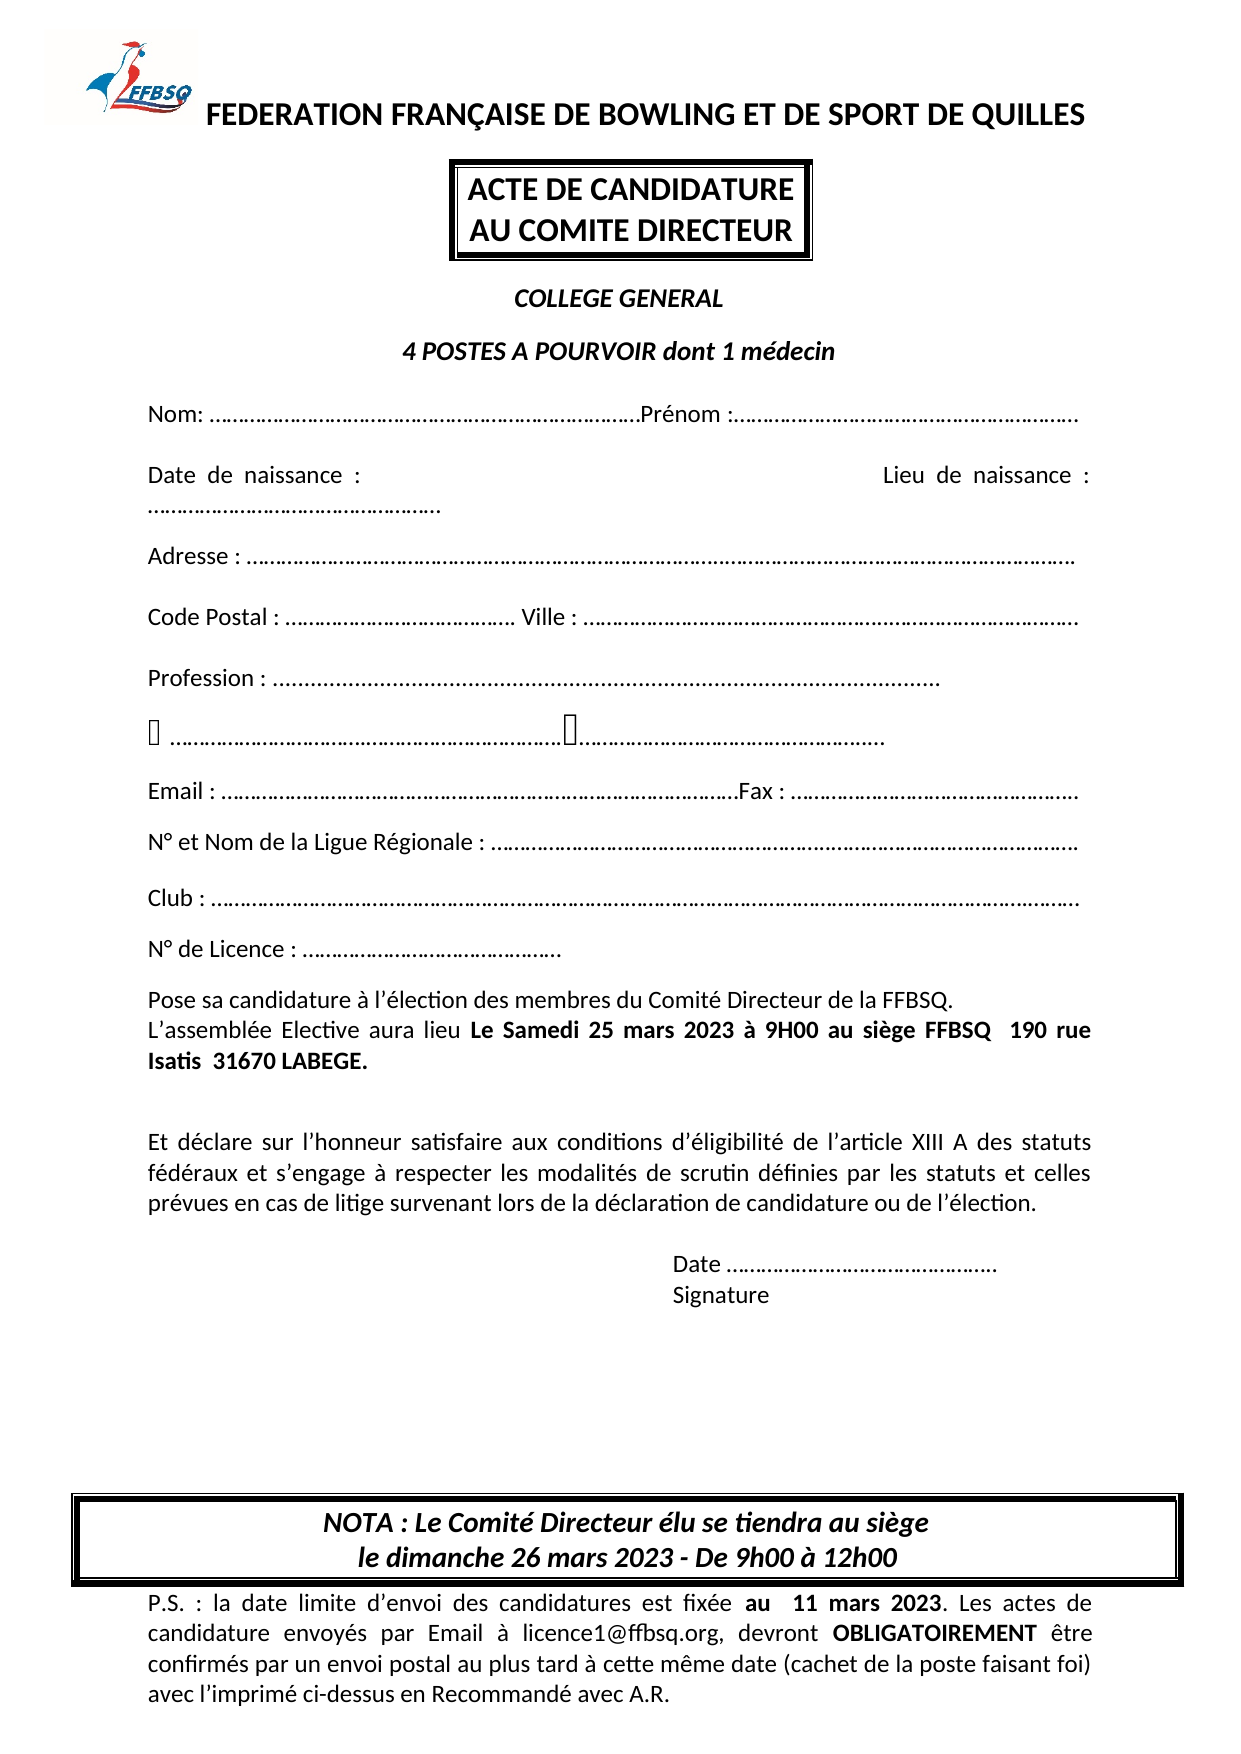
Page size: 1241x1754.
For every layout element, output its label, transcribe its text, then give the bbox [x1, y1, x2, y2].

text Email : ………………………………………………………………………………Fax : ………………………………………….. [148, 775, 1092, 806]
text Code Postal : …………………………………. Ville : ……………………………………………..…………………………… [148, 602, 1092, 632]
text Et déclare sur l’honneur satisfaire aux conditions d’éligibilité de l’article XIII A des statuts fédéraux et s’engage à respecter les modalités de scrutin définies par les statuts et celles prévues en cas de litige survenant lors de la déclaration de candidature ou de l’élection. [148, 1126, 1092, 1218]
text COLLEGE GENERAL [148, 281, 1092, 314]
text N° de Licence : ……………………………………… [148, 933, 1092, 963]
text Adresse : ………………………………………………………………………..……………………………………………………. [148, 541, 1092, 571]
text N° et Nom de : …………………………………………………..……………………………………. [148, 826, 1092, 857]
text Nom: …………………………………………………………………Prénom :…………………………………………………… [148, 398, 1092, 429]
text …………………………….…………………………….…………………………………………..… [148, 713, 1092, 755]
text Club : …………………………………………………………………………………………………………………………….……… [148, 882, 1092, 913]
text L’assemblée Elective aura lieu Le Samedi 25 mars 2023 à 9H00 au siège FFBSQ 190 rue Isatis 31670 LABEGE. [148, 1014, 1092, 1075]
text Date de naissance : Lieu de naissance : …………………………………………… [148, 459, 1092, 520]
text P.S. : la date limite d’envoi des candidatures est fixée au 11 mars 2023. Les actes de candidature envoyés par Email à licence1@ffbsq.org, devront OBLIGATOIREMENT être confirmés par un envoi postal au plus tard à cette même date (cachet de la poste faisant foi) avec l’imprimé ci-dessus en Recommandé avec A.R. [148, 1587, 1092, 1709]
text FEDERATION FRANÇAISE DE BOWLING ET DE SPORT DE QUILLES [44, 29, 1152, 133]
text le dimanche 26 mars 2023 - De 9h00 à 12h00 [80, 1528, 1175, 1577]
text ACTE DE CANDIDATURE AU COMITE DIRECTEUR [458, 168, 804, 252]
text Date ……………………………………….. [148, 1248, 1092, 1279]
text NOTA : Le Comité Directeur élu se tiendra au siège [80, 1502, 1175, 1528]
text Profession : .......................................................................................................... [148, 663, 1092, 693]
text 4 POSTES A POURVOIR dont 1 médecin [148, 334, 1092, 368]
text Pose sa candidature à l’élection des membres du Comité Directeur de la FFBSQ. [148, 984, 1092, 1014]
text Signature [148, 1279, 1092, 1309]
picture [44, 29, 199, 125]
